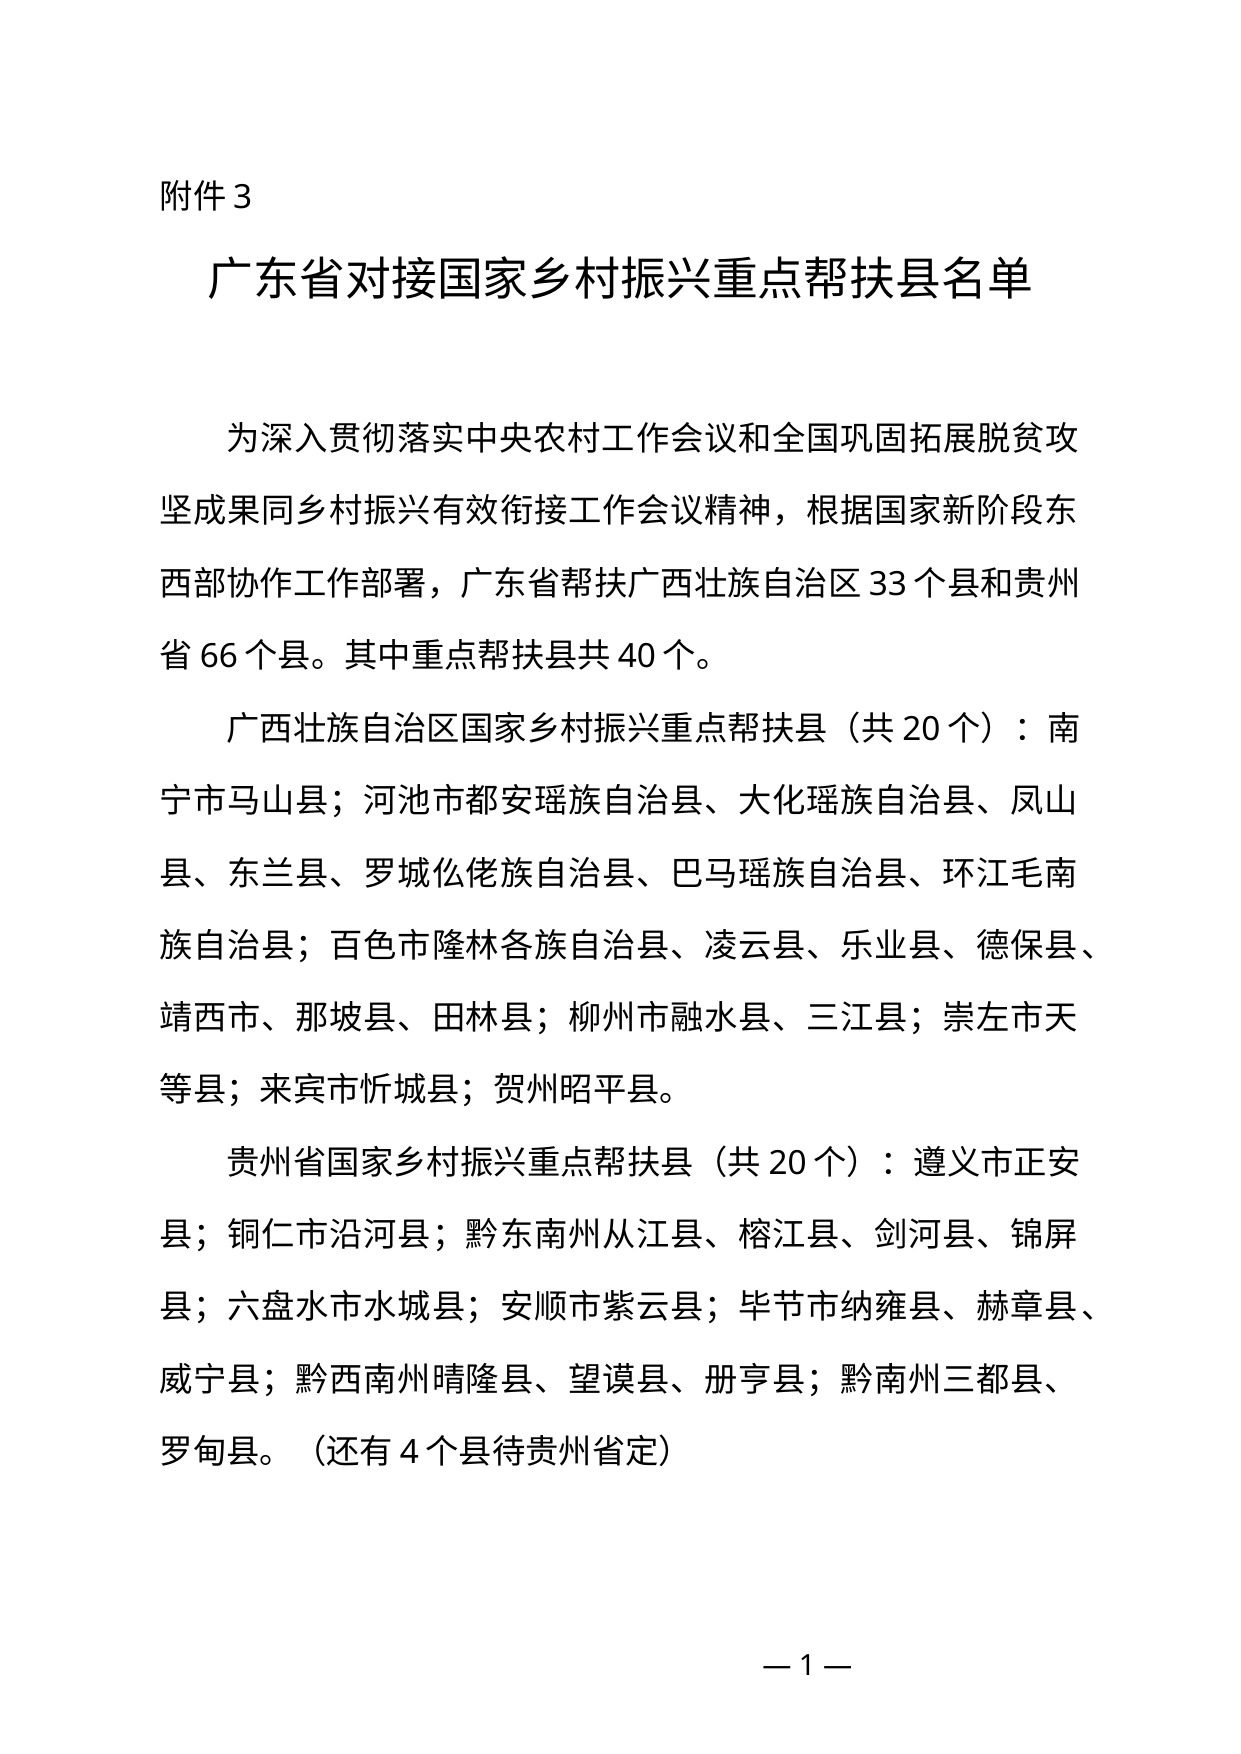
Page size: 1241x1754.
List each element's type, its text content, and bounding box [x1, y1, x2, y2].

text 为深入贯彻落实中央农村工作会议和全国巩固拓展脱贫攻坚成果同乡村振兴有效衔接工作会议精神，根据国家新阶段东西部协作工作部署，广东省帮扶广西壮族自治区33个县和贵州省66个县。其中重点帮扶县共40个。 [159, 412, 1081, 677]
text 贵州省国家乡村振兴重点帮扶县（共20个）：遵义市正安县；铜仁市沿河县；黔东南州从江县、榕江县、剑河县、锦屏县；六盘水市水城县；安顺市紫云县；毕节市纳雍县、赫章县、威宁县；黔西南州晴隆县、望谟县、册亨县；黔南州三都县、罗甸县。（还有4个县待贵州省定） [159, 1135, 1081, 1473]
text 广西壮族自治区国家乡村振兴重点帮扶县（共20个）：南宁市马山县；河池市都安瑶族自治县、大化瑶族自治县、凤山县、东兰县、罗城仫佬族自治县、巴马瑶族自治县、环江毛南族自治县；百色市隆林各族自治县、凌云县、乐业县、德保县、靖西市、那坡县、田林县；柳州市融水县、三江县；崇左市天等县；来宾市忻城县；贺州昭平县。 [159, 701, 1081, 1111]
text 广东省对接国家乡村振兴重点帮扶县名单 [159, 227, 1081, 324]
text 附件3 [159, 162, 1081, 227]
